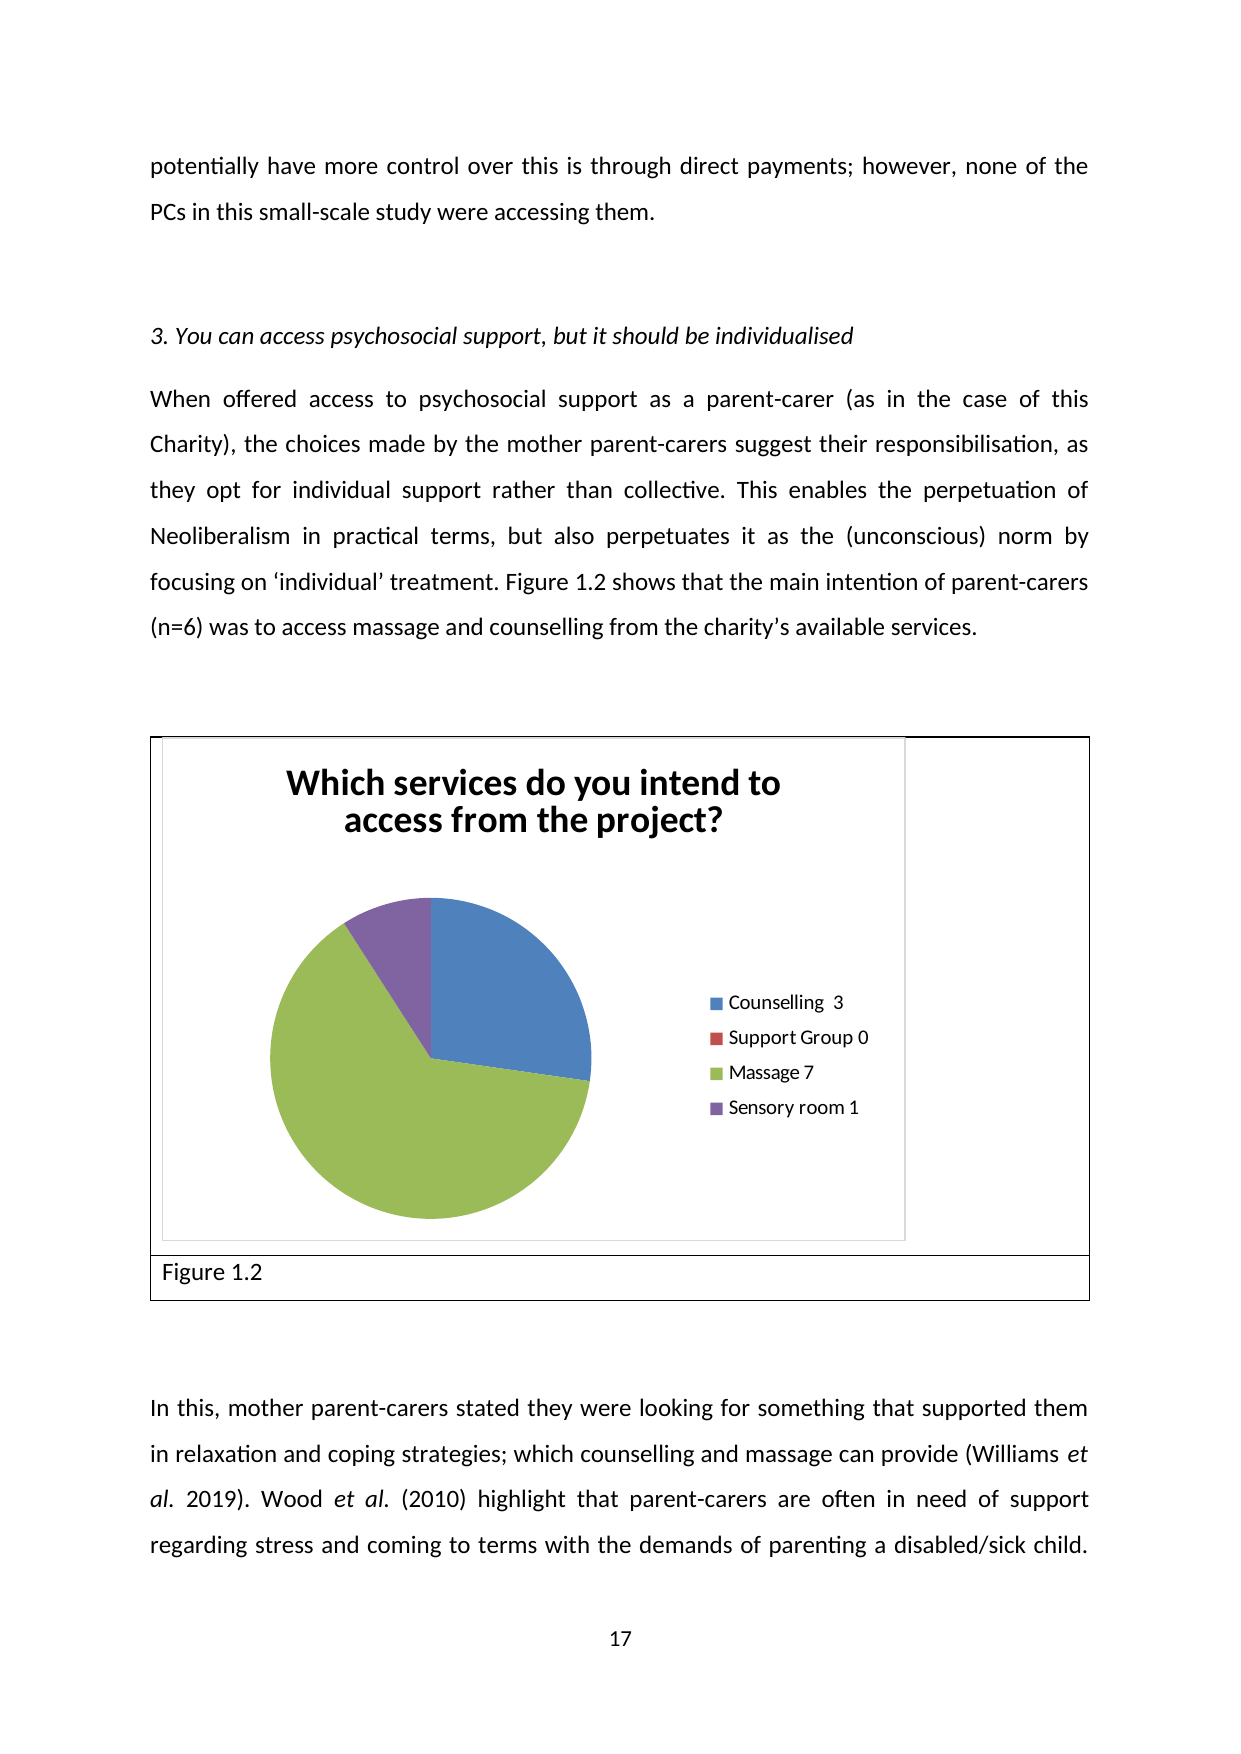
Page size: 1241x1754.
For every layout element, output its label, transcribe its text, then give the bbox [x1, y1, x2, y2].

table_cell Figure 1.2 [151, 1256, 1089, 1299]
table_header [151, 738, 1089, 1255]
text 3. You can access psychosocial support, but it should be individualised [150, 321, 1090, 351]
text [150, 150, 1090, 226]
text When offered access to psychosocial support as a parent-carer (as in the case of this Charity), the choices made by the mother parent-carers suggest their responsibilisation, as they opt for individual support rather than collective. This enables the perpetuation of Neoliberalism in practical terms, but also perpetuates it as the (unconscious) norm by focusing on ‘individual’ treatment. Figure 1.2 shows that the main intention of parent-carers (n=6) was to access massage and counselling from the charity’s available services. [150, 383, 1090, 642]
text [150, 1392, 1090, 1560]
